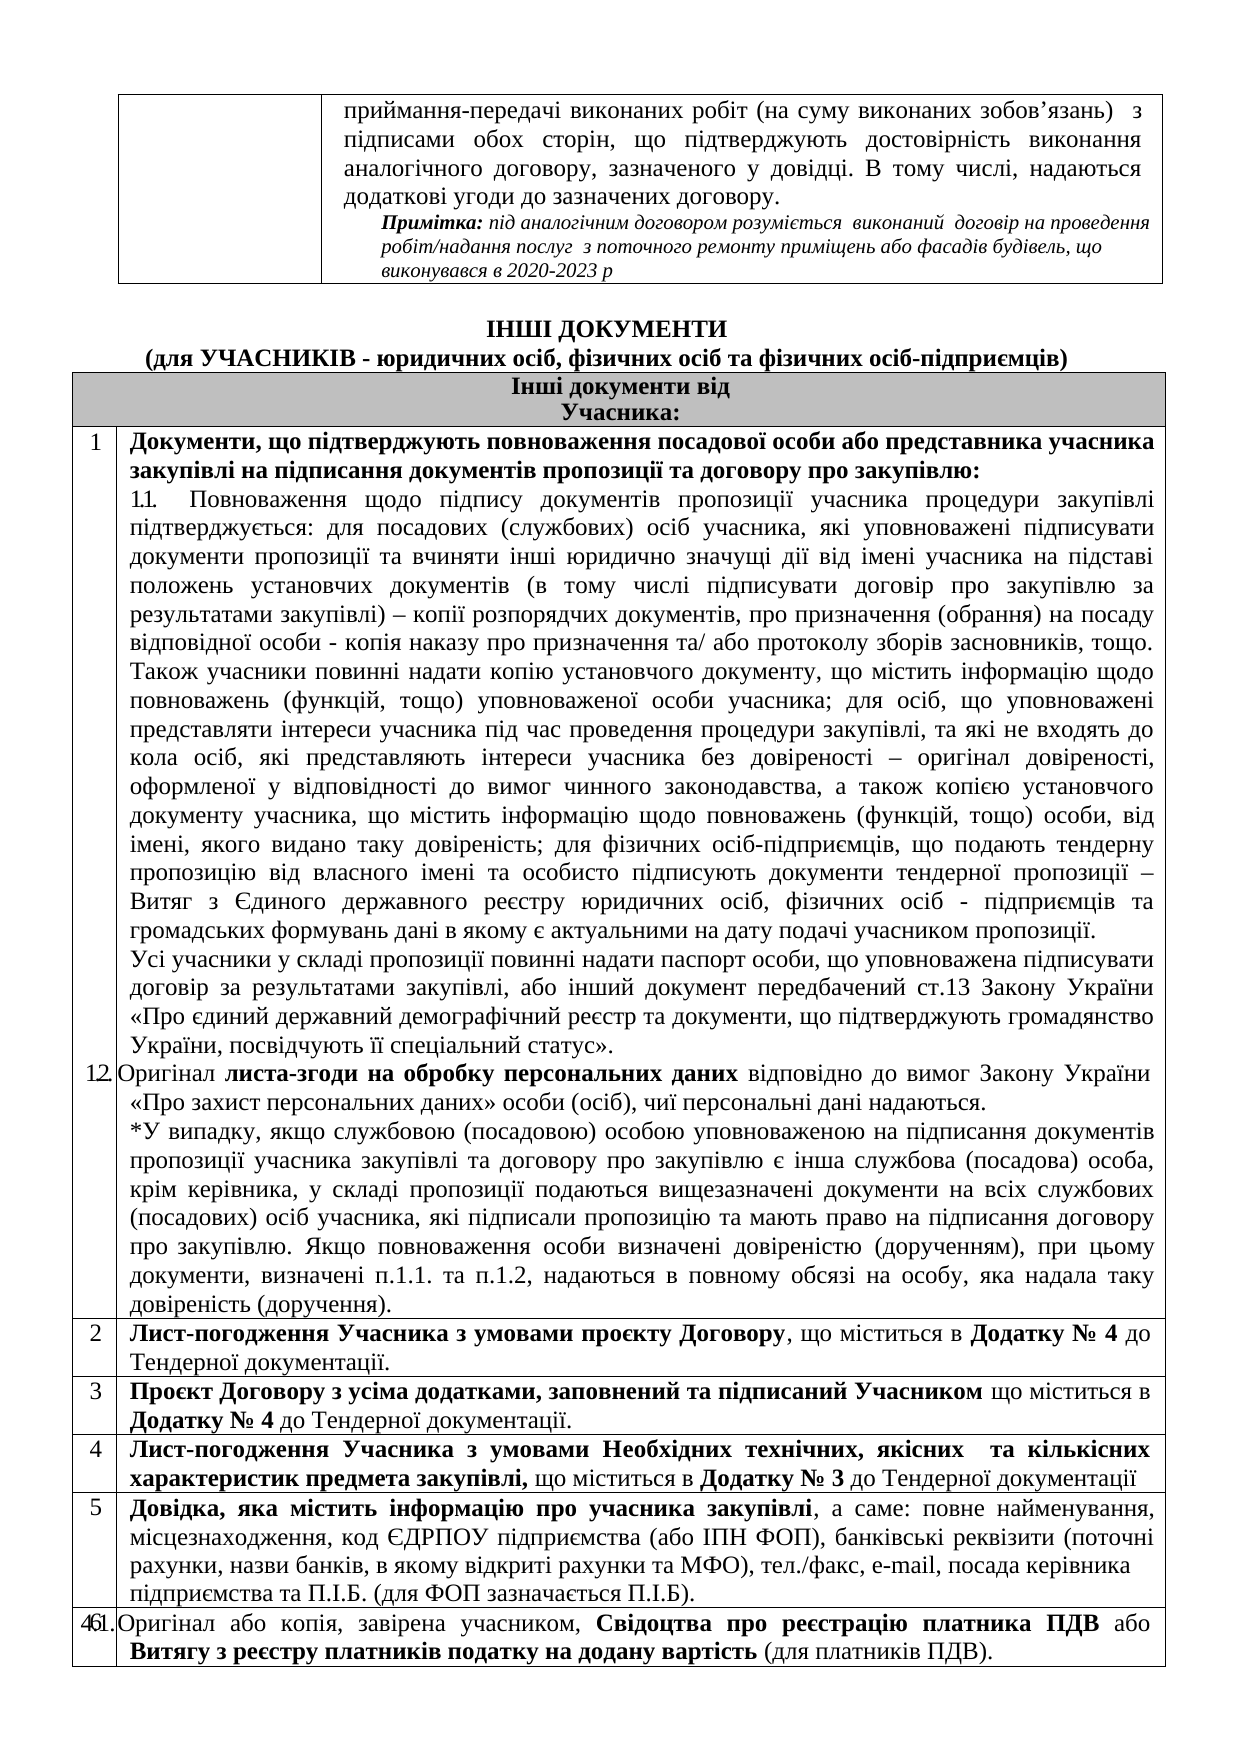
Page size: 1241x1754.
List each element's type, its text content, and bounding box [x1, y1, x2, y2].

text (для УЧАСНИКІВ - юридичних осіб, фізичних осіб та фізичних осіб-підприємців) [118, 343, 1095, 372]
table_cell 6 [73, 1608, 116, 1666]
table_cell Лист-погодження Учасника з умовами проєкту Договору, що міститься в Додатку № 4 до Тендерної документації. [117, 1319, 1165, 1376]
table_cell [119, 95, 321, 282]
text ІНШІ ДОКУМЕНТИ [118, 314, 1095, 343]
table_cell 2 [73, 1319, 116, 1376]
table_header Інші документи від Учасника: [85, 373, 1165, 426]
table_cell 1 [73, 427, 116, 1317]
table_cell Лист-погодження Учасника з умовами Необхідних технічних, якісних та кількісних характеристик предмета закупівлі, що міститься в Додатку № 3 до Тендерної документації [117, 1435, 1165, 1492]
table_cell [117, 1608, 1165, 1666]
table_cell 5 [73, 1493, 116, 1607]
table_cell Довідка, яка містить інформацію про учасника закупівлі, а саме: повне найменування, місцезнаходження, код ЄДРПОУ підприємства (або ІПН ФОП), банківські реквізити (поточні рахунки, назви банків, в якому відкриті рахунки та МФО), тел./факс, е-mail, посада керівника підприємства та П.І.Б. (для ФОП зазначається П.І.Б). [117, 1493, 1165, 1607]
table_cell Проєкт Договору з усіма додатками, заповнений та підписаний Учасником що міститься в Додатку № 4 до Тендерної документації. [117, 1377, 1165, 1434]
table_cell Документи, що підтверджують повноваження посадової особи або представника учасника закупівлі на підписання документів пропозиції та договору про закупівлю: Повноваження щодо підпису документів пропозиції учасника процедури закупівлі підтверджується: для посадових (службових) осіб учасника, які уповноважені підписувати документи пропозиції та вчиняти інші юридично значущі дії від імені учасника на підставі положень установчих документів (в тому числі підписувати договір про закупівлю за результатами закупівлі) – копії розпорядчих документів, про призначення (обрання) на посаду відповідної особи - копія наказу про призначення та/ або протоколу зборів засновників, тощо. Також учасники повинні надати копію установчого документу, що містить інформацію щодо повноважень (функцій, тощо) уповноваженої особи учасника; для осіб, що уповноважені представляти інтереси учасника під час проведення процедури закупівлі, та які не входять до кола осіб, які представляють інтереси учасника без довіреності – оригінал довіреності, оформленої у відповідності до вимог чинного законодавства, а також копією установчого документу учасника, що містить інформацію щодо повноважень (функцій, тощо) особи, від імені, якого видано таку довіреність; для фізичних осіб-підприємців, що подають тендерну пропозицію від власного імені та особисто підписують документи тендерної пропозиції – Витяг з Єдиного державного реєстру юридичних осіб, фізичних осіб - підприємців та громадських формувань дані в якому є актуальними на дату подачі учасником пропозиції. Усі учасники у складі пропозиції повинні надати паспорт особи, що уповноважена підписувати договір за результатами закупівлі, або інший документ передбачений ст.13 Закону України «Про єдиний державний демографічний реєстр та документи, що підтверджують громадянство України, посвідчують її спеціальний статус». Оригінал листа-згоди на обробку персональних даних відповідно до вимог Закону України «Про захист персональних даних» особи (осіб), чиї персональні дані надаються. *У випадку, якщо службовою (посадовою) особою уповноваженою на підписання документів пропозиції учасника закупівлі та договору про закупівлю є інша службова (посадова) особа, крім керівника, у складі пропозиції подаються вищезазначені документи на всіх службових (посадових) осіб учасника, які підписали пропозицію та мають право на підписання договору про закупівлю. Якщо повноваження особи визначені довіреністю (дорученням), при цьому документи, визначені п.1.1. та п.1.2, надаються в повному обсязі на особу, яка надала таку довіреність (доручення). [117, 427, 1165, 1317]
table_cell 3 [73, 1377, 116, 1434]
table_header [73, 373, 85, 426]
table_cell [322, 95, 1162, 282]
table_cell 4 [73, 1435, 116, 1492]
